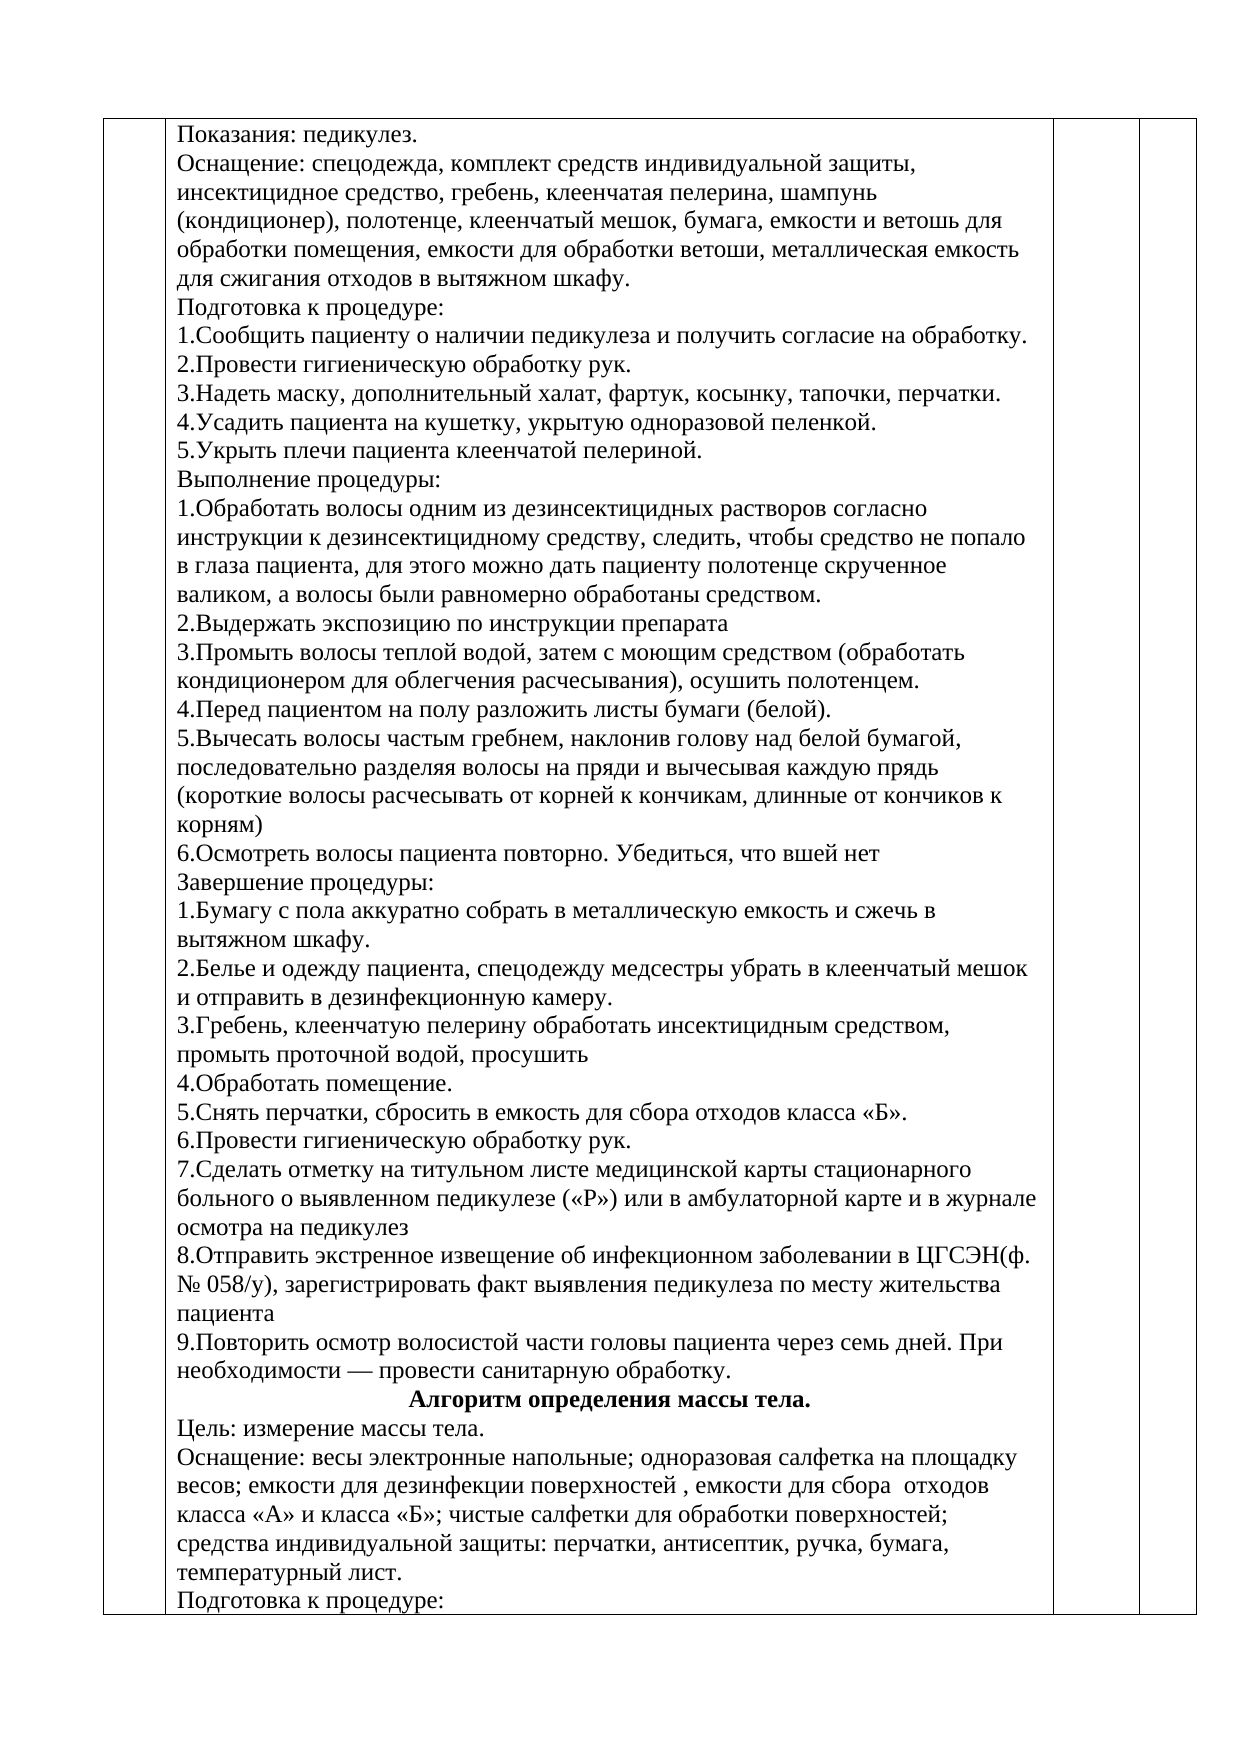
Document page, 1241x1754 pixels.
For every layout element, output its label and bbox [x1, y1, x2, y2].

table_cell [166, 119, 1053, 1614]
table_cell [1054, 119, 1139, 1614]
table_cell [1140, 119, 1196, 1614]
table_cell [104, 119, 165, 1614]
